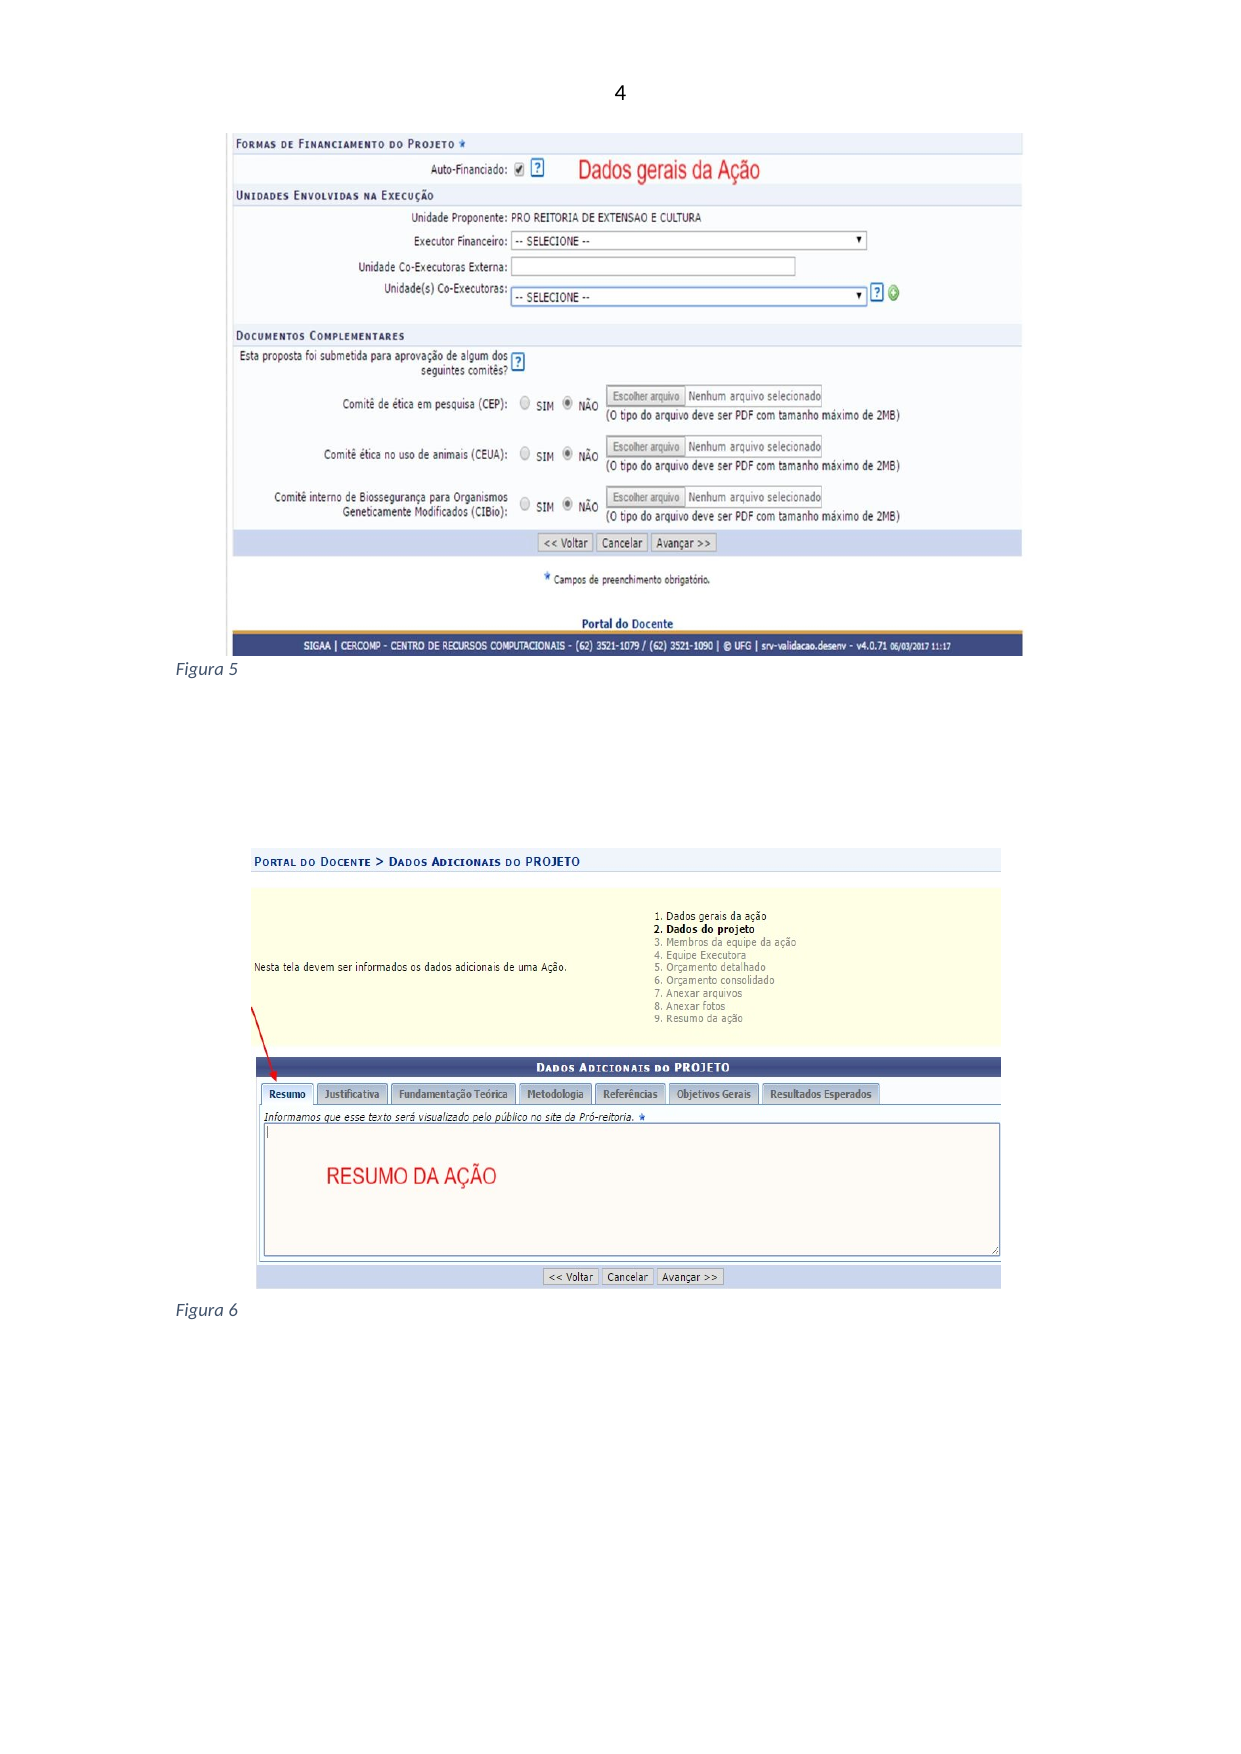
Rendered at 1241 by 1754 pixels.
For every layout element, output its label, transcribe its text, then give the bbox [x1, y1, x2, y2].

picture [251, 848, 1001, 1296]
text Figura 6 [176, 1298, 1131, 1321]
picture [225, 133, 1028, 656]
text Figura 5 [176, 657, 1131, 680]
